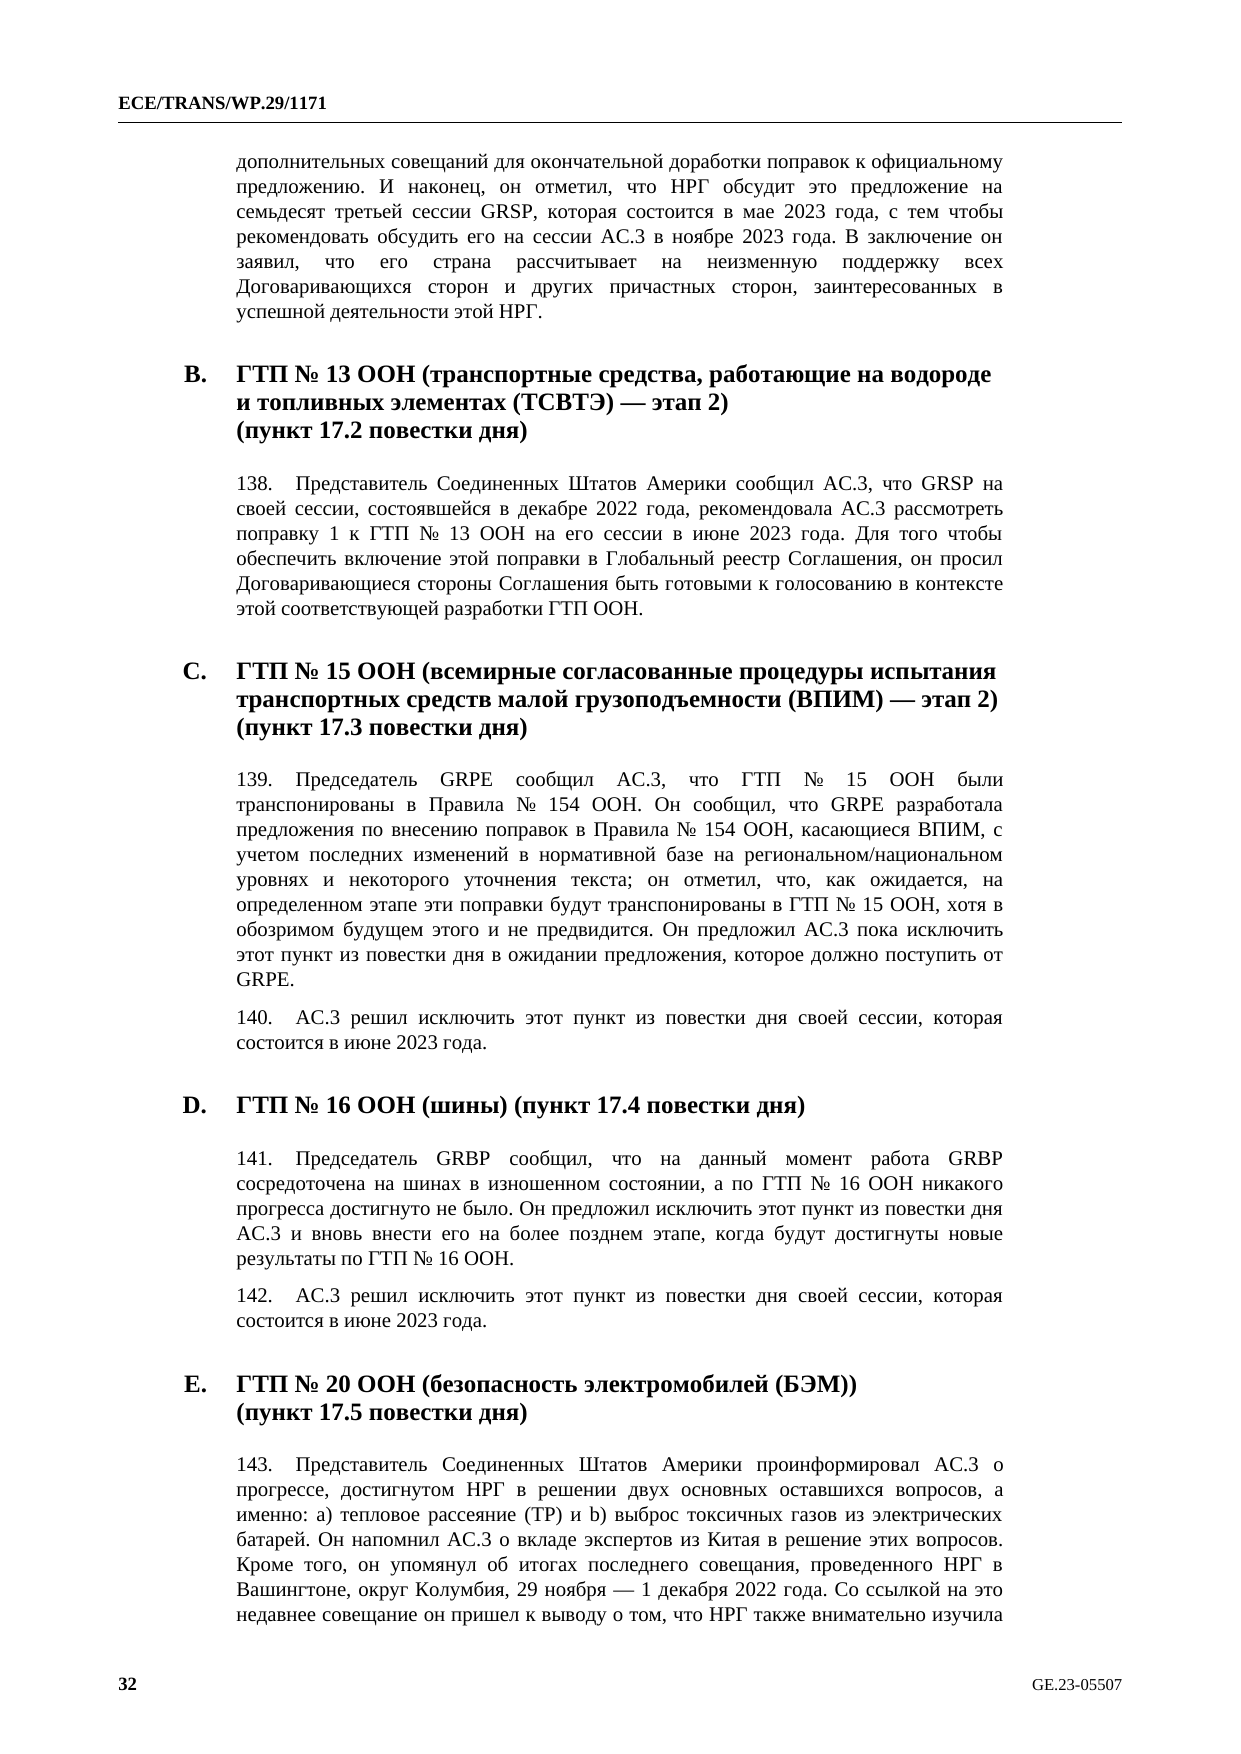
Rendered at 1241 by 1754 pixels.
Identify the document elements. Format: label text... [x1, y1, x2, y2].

text 138. Представитель Соединенных Штатов Америки сообщил AC.3, что GRSP на своей сессии, состоявшейся в декабре 2022 года, рекомендовала AC.3 рассмотреть поправку 1 к ГТП № 13 ООН на его сессии в июне 2023 года. Для того чтобы обеспечить включение этой поправки в Глобальный реестр Соглашения, он просил Договаривающиеся стороны Соглашения быть готовыми к голосованию в контексте этой соответствующей разработки ГТП ООН. [236, 469, 1004, 619]
text 140. AC.3 решил исключить этот пункт из повестки дня своей сессии, которая состоится в июне 2023 года. [236, 1004, 1004, 1054]
text B. ГТП № 13 ООН (транспортные средства, работающие на водороде и топливных элементах (ТСВТЭ) — этап 2) (пункт 17.2 повестки дня) [118, 360, 1004, 444]
text D. ГТП № 16 ООН (шины) (пункт 17.4 повестки дня) [118, 1091, 1004, 1119]
text 142. AC.3 решил исключить этот пункт из повестки дня своей сессии, которая состоится в июне 2023 года. [236, 1282, 1004, 1332]
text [236, 148, 1004, 323]
text C. ГТП № 15 ООН (всемирные согласованные процедуры испытания транспортных средств малой грузоподъемности (ВПИМ) — этап 2) (пункт 17.3 повестки дня) [118, 657, 1004, 741]
text E. ГТП № 20 ООН (безопасность электромобилей (БЭМ)) (пункт 17.5 повестки дня) [118, 1369, 1004, 1426]
text 139. Председатель GRPE сообщил AC.3, что ГТП № 15 ООН были транспонированы в Правила № 154 ООН. Он сообщил, что GRPE разработала предложения по внесению поправок в Правила № 154 ООН, касающиеся ВПИМ, с учетом последних изменений в нормативной базе на региональном/национальном уровнях и некоторого уточнения текста; он отметил, что, как ожидается, на определенном этапе эти поправки будут транспонированы в ГТП № 15 ООН, хотя в обозримом будущем этого и не предвидится. Он предложил AC.3 пока исключить этот пункт из повестки дня в ожидании предложения, которое должно поступить от GRPE. [236, 766, 1004, 991]
text 141. Председатель GRBP сообщил, что на данный момент работа GRBP сосредоточена на шинах в изношенном состоянии, а по ГТП № 16 ООН никакого прогресса достигнуто не было. Он предложил исключить этот пункт из повестки дня АС.3 и вновь внести его на более позднем этапе, когда будут достигнуты новые результаты по ГТП № 16 ООН. [236, 1144, 1004, 1269]
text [236, 1451, 1004, 1626]
